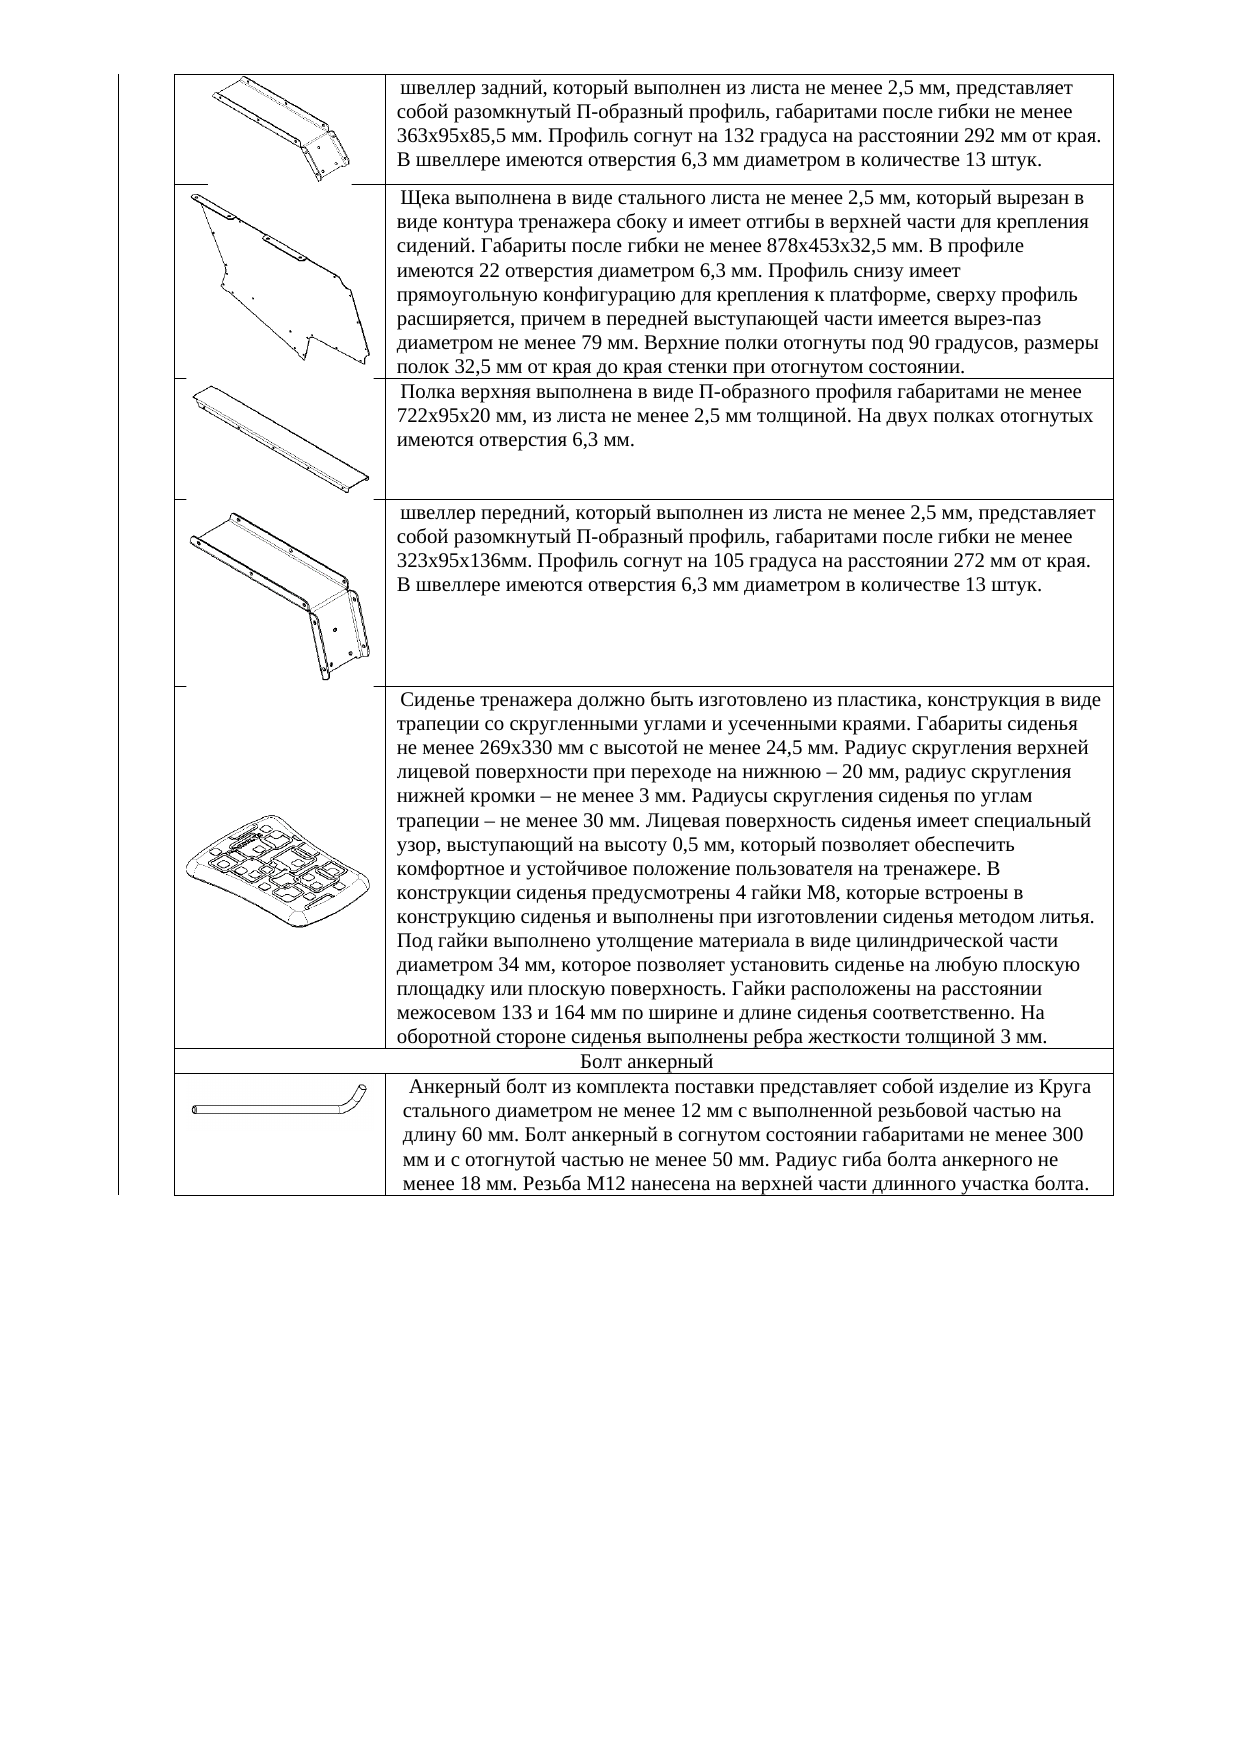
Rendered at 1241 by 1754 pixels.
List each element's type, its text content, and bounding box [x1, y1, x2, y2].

table_cell [175, 687, 385, 1048]
picture [208, 75, 352, 185]
table_cell швеллер передний, который выполнен из листа не менее 2,5 мм, представляет собой разомкнутый П-образный профиль, габаритами после гибки не менее 323х95х136мм. Профиль согнут на 105 градуса на расстоянии 272 мм от края. В швеллере имеются отверстия 6,3 мм диаметром в количестве 13 штук. [386, 500, 1113, 686]
table_cell [374, 500, 385, 686]
picture [186, 378, 374, 687]
table_cell Сиденье тренажера должно быть изготовлено из пластика, конструкция в виде трапеции со скругленными углами и усеченными краями. Габариты сиденья не менее 269х330 мм с высотой не менее 24,5 мм. Радиус скругления верхней лицевой поверхности при переходе на нижнюю – 20 мм, радиус скругления нижней кромки – не менее 3 мм. Радиусы скругления сиденья по углам трапеции – не менее 30 мм. Лицевая поверхность сиденья имеет специальный узор, выступающий на высоту 0,5 мм, который позволяет обеспечить комфортное и устойчивое положение пользователя на тренажере. В конструкции сиденья предусмотрены 4 гайки М8, которые встроены в конструкцию сиденья и выполнены при изготовлении сиденья методом литья. Под гайки выполнено утолщение материала в виде цилиндрической части диаметром 34 мм, которое позволяет установить сиденье на любую плоскую площадку или плоскую поверхность. Гайки расположены на расстоянии межосевом 133 и 164 мм по ширине и длине сиденья соответственно. На оборотной стороне сиденья выполнены ребра жесткости толщиной 3 мм. [386, 687, 1113, 1048]
table_cell Щека выполнена в виде стального листа не менее 2,5 мм, который вырезан в виде контура тренажера сбоку и имеет отгибы в верхней части для крепления сидений. Габариты после гибки не менее 878х453х32,5 мм. В профиле имеются 22 отверстия диаметром 6,3 мм. Профиль снизу имеет прямоугольную конфигурацию для крепления к платформе, сверху профиль расширяется, причем в передней выступающей части имеется вырез-паз диаметром не менее 79 мм. Верхние полки отогнуты под 90 градусов, размеры полок 32,5 мм от края до края стенки при отогнутом состоянии. [386, 185, 1113, 378]
table_cell швеллер задний, который выполнен из листа не менее 2,5 мм, представляет собой разомкнутый П-образный профиль, габаритами после гибки не менее 363х95х85,5 мм. Профиль согнут на 132 градуса на расстоянии 292 мм от края. В швеллере имеются отверстия 6,3 мм диаметром в количестве 13 штук. [386, 75, 1113, 184]
picture [186, 1074, 374, 1131]
table_cell [352, 75, 385, 184]
table_cell Анкерный болт из комплекта поставки представляет собой изделие из Круга стального диаметром не менее 12 мм с выполненной резьбовой частью на длину 60 мм. Болт анкерный в согнутом состоянии габаритами не менее 300 мм и с отогнутой частью не менее 50 мм. Радиус гиба болта анкерного не менее 18 мм. Резьба М12 нанесена на верхней части длинного участка болта. [386, 1074, 1113, 1194]
table_cell [175, 75, 208, 184]
picture [186, 802, 374, 934]
picture [186, 190, 374, 373]
table_cell [175, 1074, 385, 1194]
table_cell [175, 500, 186, 686]
table_cell [374, 379, 385, 499]
table_cell Болт анкерный [175, 1049, 1113, 1073]
table_cell [175, 379, 186, 499]
table_cell [175, 185, 385, 378]
table_cell Полка верхняя выполнена в виде П-образного профиля габаритами не менее 722х95х20 мм, из листа не менее 2,5 мм толщиной. На двух полках отогнутых имеются отверстия 6,3 мм. [386, 379, 1113, 499]
